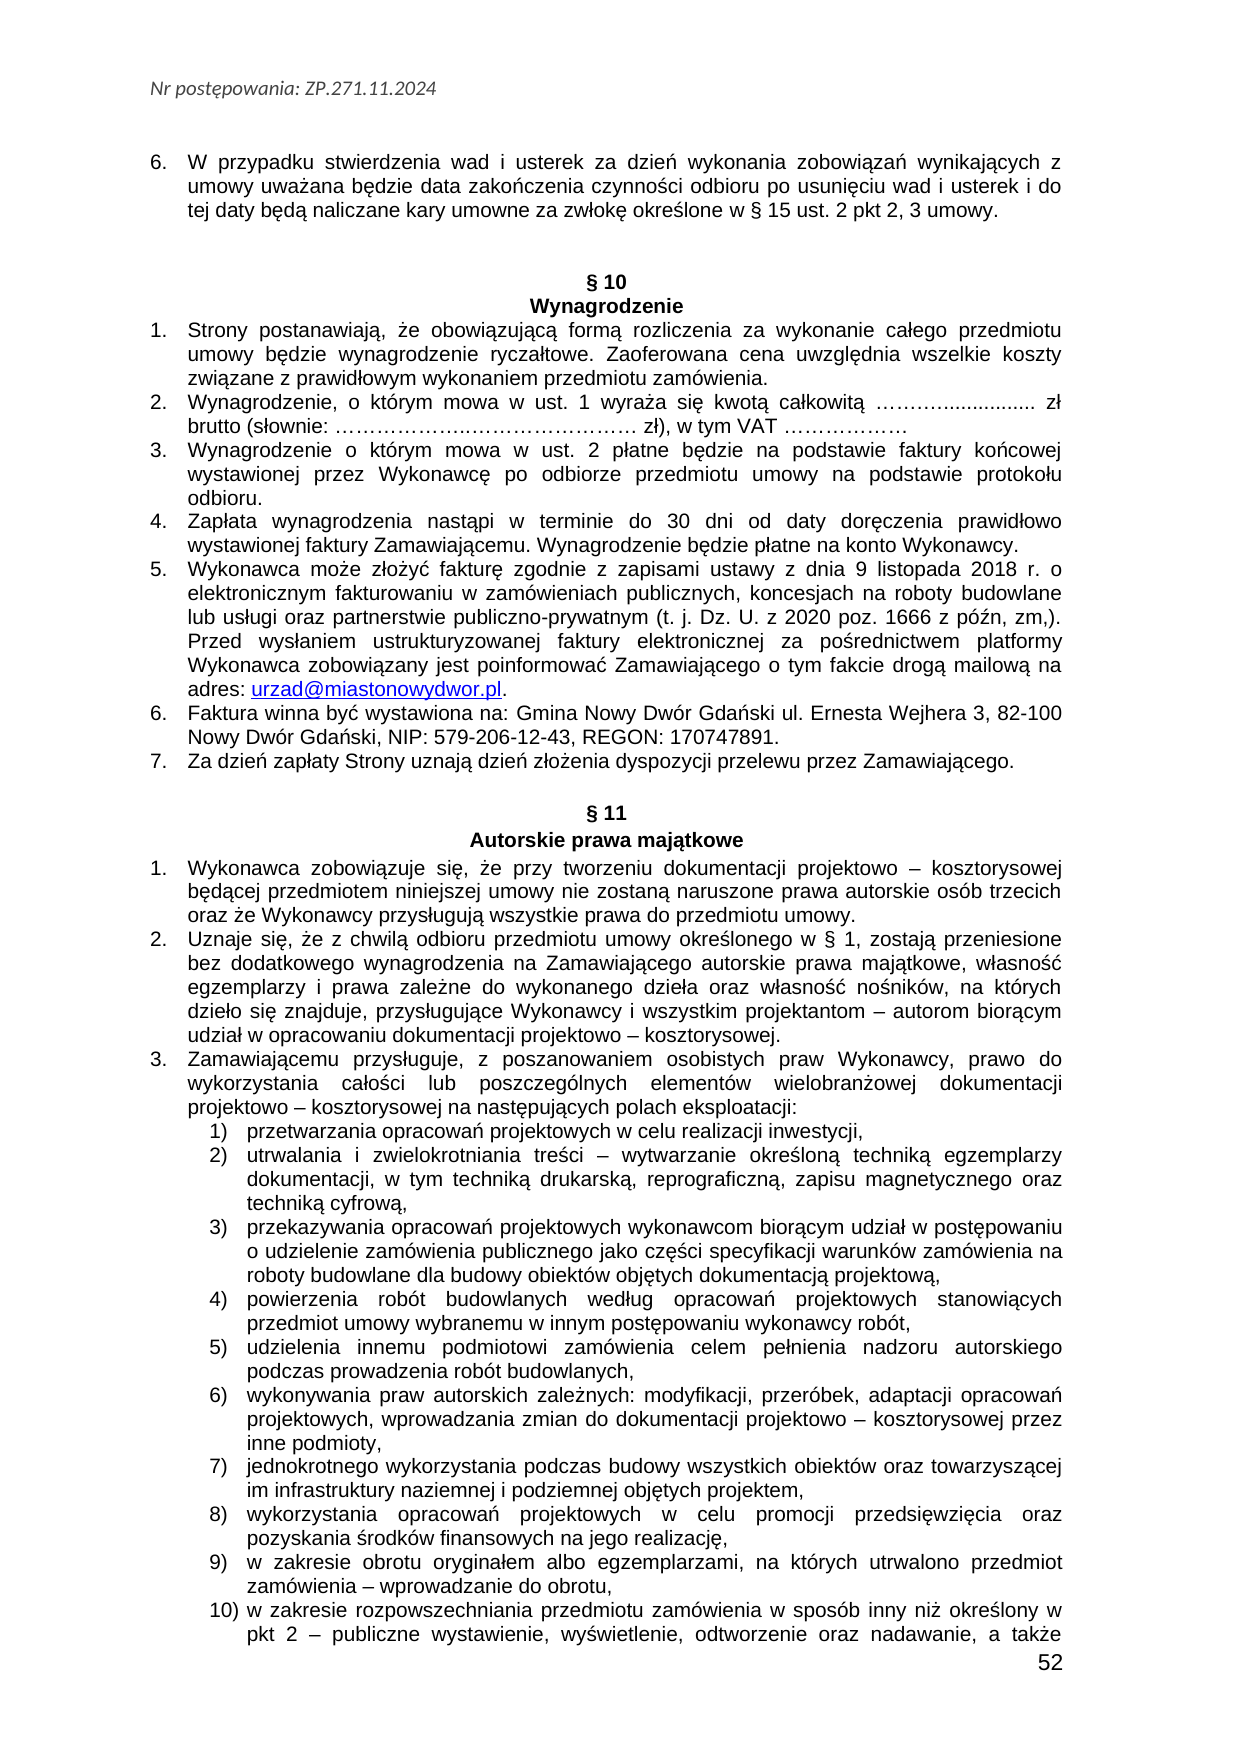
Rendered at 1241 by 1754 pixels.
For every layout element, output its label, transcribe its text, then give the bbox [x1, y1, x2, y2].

list Wynagrodzenie o którym mowa w ust. 2 płatne będzie na podstawie faktury końcowej wystawionej przez Wykonawcę po odbiorze przedmiotu umowy na podstawie protokołu odbioru. [150, 437, 1063, 509]
list Zapłata wynagrodzenia nastąpi w terminie do 30 dni od daty doręczenia prawidłowo wystawionej faktury Zamawiającemu. Wynagrodzenie będzie płatne na konto Wykonawcy. [150, 509, 1063, 557]
list wykonywania praw autorskich zależnych: modyfikacji, przeróbek, adaptacji opracowań projektowych, wprowadzania zmian do dokumentacji projektowo – kosztorysowej przez inne podmioty, [209, 1382, 1063, 1454]
list Strony postanawiają, że obowiązującą formą rozliczenia za wykonanie całego przedmiotu umowy będzie wynagrodzenie ryczałtowe. Zaoferowana cena uwzględnia wszelkie koszty związane z prawidłowym wykonaniem przedmiotu zamówienia. [150, 318, 1063, 389]
list Zamawiającemu przysługuje, z poszanowaniem osobistych praw Wykonawcy, prawo do wykorzystania całości lub poszczególnych elementów wielobranżowej dokumentacji projektowo – kosztorysowej na następujących polach eksploatacji: [150, 1047, 1063, 1119]
list jednokrotnego wykorzystania podczas budowy wszystkich obiektów oraz towarzyszącej im infrastruktury naziemnej i podziemnej objętych projektem, [209, 1454, 1063, 1502]
list powierzenia robót budowlanych według opracowań projektowych stanowiących przedmiot umowy wybranemu w innym postępowaniu wykonawcy robót, [209, 1287, 1063, 1334]
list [209, 1598, 1063, 1646]
text § 11 [150, 800, 1063, 824]
list Wykonawca zobowiązuje się, że przy tworzeniu dokumentacji projektowo – kosztorysowej będącej przedmiotem niniejszej umowy nie zostaną naruszone prawa autorskie osób trzecich oraz że Wykonawcy przysługują wszystkie prawa do przedmiotu umowy. [150, 855, 1063, 927]
list utrwalania i zwielokrotniania treści – wytwarzanie określoną techniką egzemplarzy dokumentacji, w tym techniką drukarską, reprograficzną, zapisu magnetycznego oraz techniką cyfrową, [209, 1143, 1063, 1215]
list Faktura winna być wystawiona na: Gmina Nowy Dwór Gdański ul. Ernesta Wejhera 3, 82-100 Nowy Dwór Gdański, NIP: 579-206-12-43, REGON: 170747891. [150, 701, 1063, 749]
list przekazywania opracowań projektowych wykonawcom biorącym udział w postępowaniu o udzielenie zamówienia publicznego jako części specyfikacji warunków zamówienia na roboty budowlane dla budowy obiektów objętych dokumentacją projektową, [209, 1215, 1063, 1287]
list wykorzystania opracowań projektowych w celu promocji przedsięwzięcia oraz pozyskania środków finansowych na jego realizację, [209, 1502, 1063, 1550]
list Uznaje się, że z chwilą odbioru przedmiotu umowy określonego w § 1, zostają przeniesione bez dodatkowego wynagrodzenia na Zamawiającego autorskie prawa majątkowe, własność egzemplarzy i prawa zależne do wykonanego dzieła oraz własność nośników, na których dzieło się znajduje, przysługujące Wykonawcy i wszystkim projektantom – autorom biorącym udział w opracowaniu dokumentacji projektowo – kosztorysowej. [150, 927, 1063, 1047]
text § 10 [150, 270, 1063, 294]
list Wykonawca może złożyć fakturę zgodnie z zapisami ustawy z dnia 9 listopada 2018 r. o elektronicznym fakturowaniu w zamówieniach publicznych, koncesjach na roboty budowlane lub usługi oraz partnerstwie publiczno-prywatnym (t. j. Dz. U. z 2020 poz. 1666 z późn, zm,). Przed wysłaniem ustrukturyzowanej faktury elektronicznej za pośrednictwem platformy Wykonawca zobowiązany jest poinformować Zamawiającego o tym fakcie drogą mailową na adres: urzad@miastonowydwor.pl. [150, 557, 1063, 701]
list Za dzień zapłaty Strony uznają dzień złożenia dyspozycji przelewu przez Zamawiającego. [150, 749, 1063, 773]
list w zakresie obrotu oryginałem albo egzemplarzami, na których utrwalono przedmiot zamówienia – wprowadzanie do obrotu, [209, 1550, 1063, 1598]
list przetwarzania opracowań projektowych w celu realizacji inwestycji, [209, 1119, 1063, 1143]
list W przypadku stwierdzenia wad i usterek za dzień wykonania zobowiązań wynikających z umowy uważana będzie data zakończenia czynności odbioru po usunięciu wad i usterek i do tej daty będą naliczane kary umowne za zwłokę określone w § 15 ust. 2 pkt 2, 3 umowy. [150, 150, 1063, 222]
list Wynagrodzenie, o którym mowa w ust. 1 wyraża się kwotą całkowitą …….…................ zł brutto (słownie: ………………..…………………… zł), w tym VAT ……………… [150, 389, 1063, 437]
text Wynagrodzenie [150, 294, 1063, 318]
list udzielenia innemu podmiotowi zamówienia celem pełnienia nadzoru autorskiego podczas prowadzenia robót budowlanych, [209, 1334, 1063, 1382]
text Autorskie prawa majątkowe [150, 828, 1063, 852]
